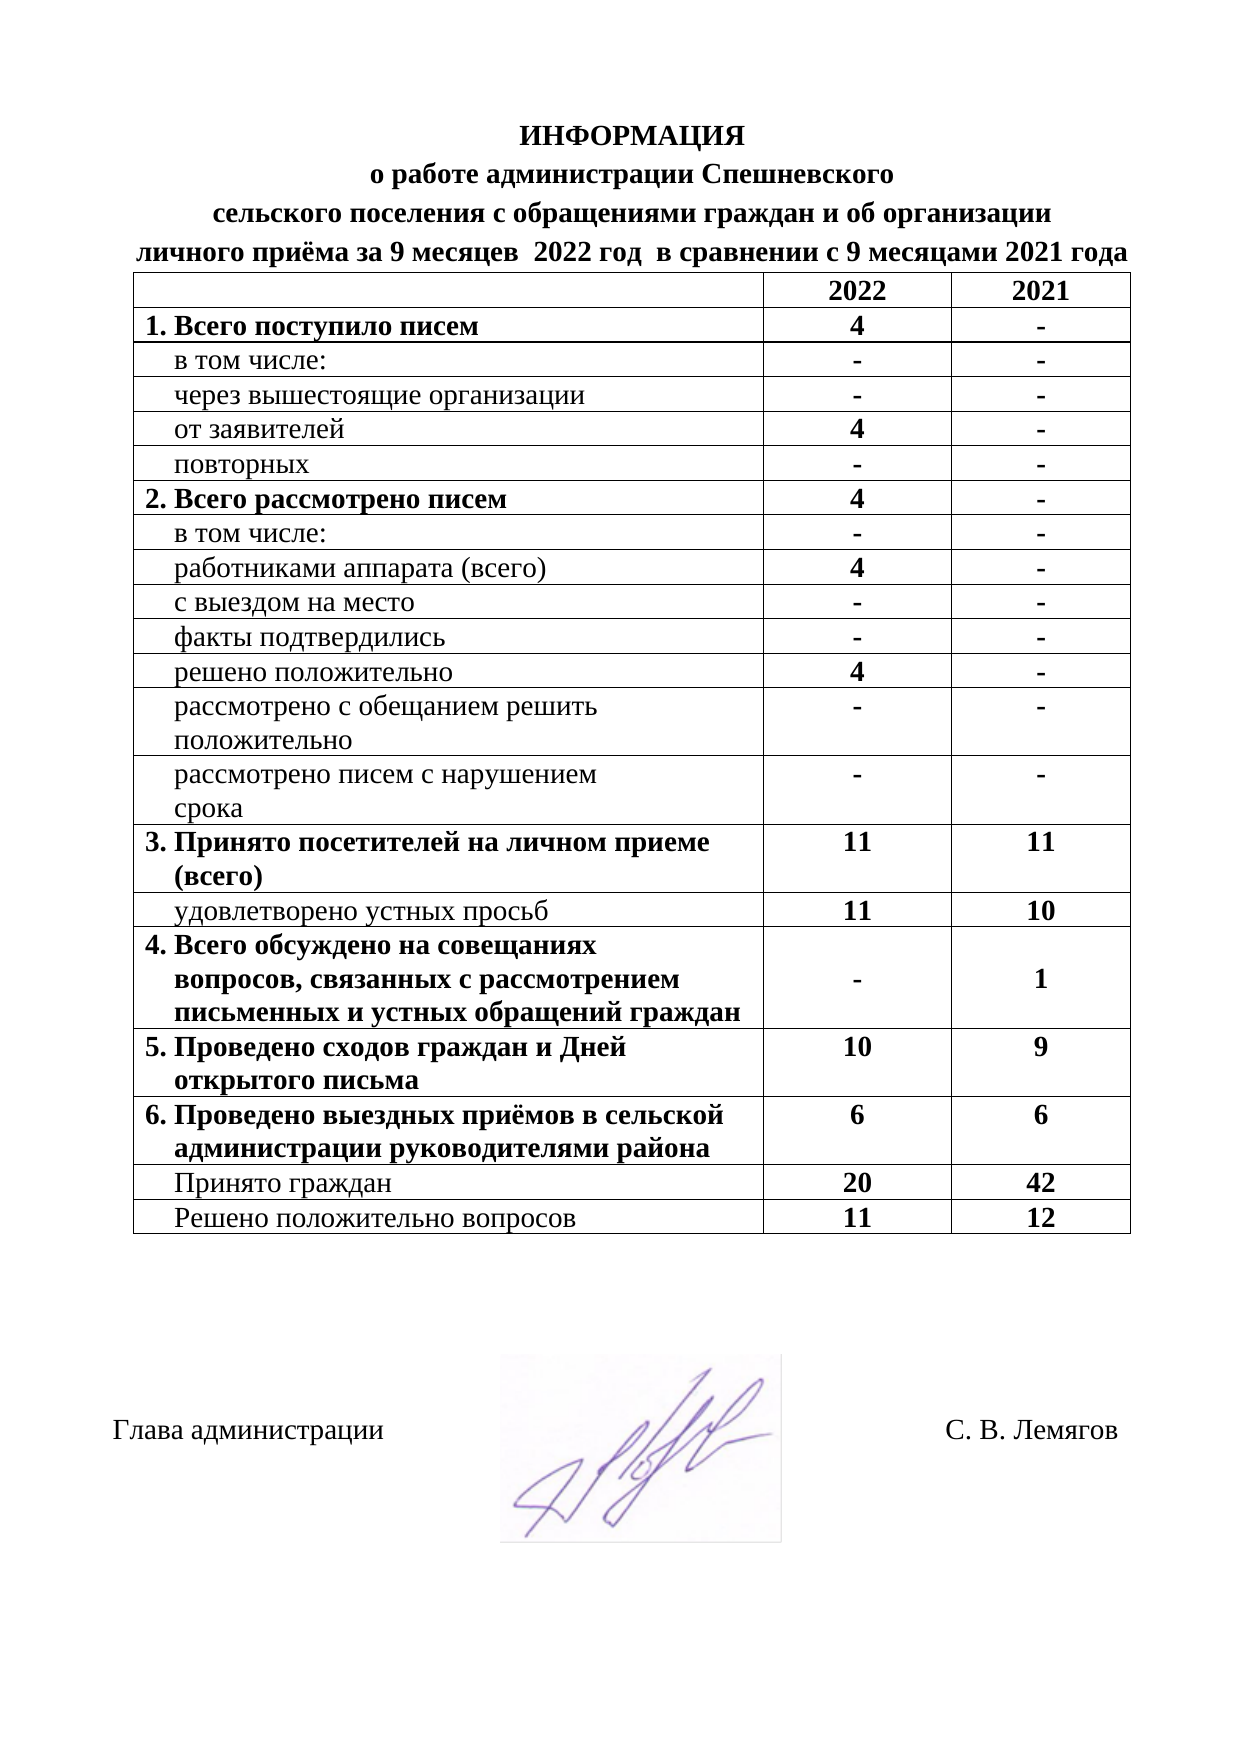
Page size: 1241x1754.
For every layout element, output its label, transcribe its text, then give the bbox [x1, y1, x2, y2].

table_cell - [764, 927, 951, 1028]
table_cell Принято граждан [134, 1165, 763, 1199]
table_cell 11 [764, 825, 951, 892]
picture [500, 1354, 783, 1544]
text Глава администрации С. В. Лемягов [783, 1412, 1152, 1446]
table_cell - [952, 481, 1130, 514]
table_cell - [952, 619, 1130, 653]
table_cell 2. Всего рассмотрено писем [134, 481, 763, 514]
table_cell 4 [764, 412, 951, 445]
table_cell 3. Принято посетителей на личном приеме (всего) [134, 825, 763, 892]
text сельского поселения с обращениями граждан и об организации [112, 195, 1152, 229]
table_cell 10 [764, 1029, 951, 1096]
table_cell - [764, 756, 951, 823]
table_cell через вышестоящие организации [134, 377, 763, 411]
table_cell факты подтвердились [134, 619, 763, 653]
table_cell 11 [764, 1200, 951, 1233]
text Глава администрации С. В. Лемягов [112, 1412, 500, 1446]
table_cell 4 [764, 308, 951, 341]
table_cell Решено положительно вопросов [134, 1200, 763, 1233]
table_cell решено положительно [134, 654, 763, 687]
table_cell - [764, 688, 951, 755]
table_cell работниками аппарата (всего) [134, 550, 763, 583]
table_cell 12 [952, 1200, 1130, 1233]
table_cell 11 [952, 825, 1130, 892]
table_cell - [952, 412, 1130, 445]
table_cell - [952, 446, 1130, 480]
table_cell - [952, 377, 1130, 411]
table_cell 6 [764, 1097, 951, 1164]
table_cell 42 [952, 1165, 1130, 1199]
table_cell - [952, 756, 1130, 823]
table_cell - [764, 515, 951, 549]
table_cell в том числе: [134, 343, 763, 376]
table_cell - [952, 515, 1130, 549]
table_cell рассмотрено с обещанием решить положительно [134, 688, 763, 755]
table_cell 4 [764, 550, 951, 583]
table_cell - [764, 446, 951, 480]
table_cell 4 [764, 654, 951, 687]
table_header 2021 [952, 273, 1130, 307]
table_cell - [952, 654, 1130, 687]
table_cell 4 [764, 481, 951, 514]
table_cell 1 [952, 927, 1130, 1028]
table_cell - [952, 550, 1130, 583]
table_cell - [952, 308, 1130, 341]
table_cell - [952, 688, 1130, 755]
table_cell 10 [952, 893, 1130, 926]
table_cell - [764, 585, 951, 618]
table_cell рассмотрено писем с нарушением срока [134, 756, 763, 823]
text ИНФОРМАЦИЯ [112, 118, 1152, 152]
table_cell удовлетворено устных просьб [134, 893, 763, 926]
table_cell - [764, 619, 951, 653]
table_cell от заявителей [134, 412, 763, 445]
table_cell 6. Проведено выездных приёмов в сельской администрации руководителями района [134, 1097, 763, 1164]
table_cell с выездом на место [134, 585, 763, 618]
table_cell 11 [764, 893, 951, 926]
table_cell в том числе: [134, 515, 763, 549]
table_cell 1. Всего поступило писем [134, 308, 763, 341]
table_cell 9 [952, 1029, 1130, 1096]
table_cell 20 [764, 1165, 951, 1199]
text о работе администрации Спешневского [112, 157, 1152, 190]
table_cell 4. Всего обсуждено на совещаниях вопросов, связанных с рассмотрением письменных и устных обращений граждан [134, 927, 763, 1028]
text личного приёма за 9 месяцев 2022 год в сравнении с 9 месяцами 2021 года [112, 234, 1152, 267]
table_cell - [764, 377, 951, 411]
table_cell - [952, 343, 1130, 376]
table_header [134, 273, 763, 307]
table_cell 5. Проведено сходов граждан и Дней открытого письма [134, 1029, 763, 1096]
table_header 2022 [764, 273, 951, 307]
table_cell 6 [952, 1097, 1130, 1164]
table_cell - [764, 343, 951, 376]
table_cell - [952, 585, 1130, 618]
table_cell повторных [134, 446, 763, 480]
